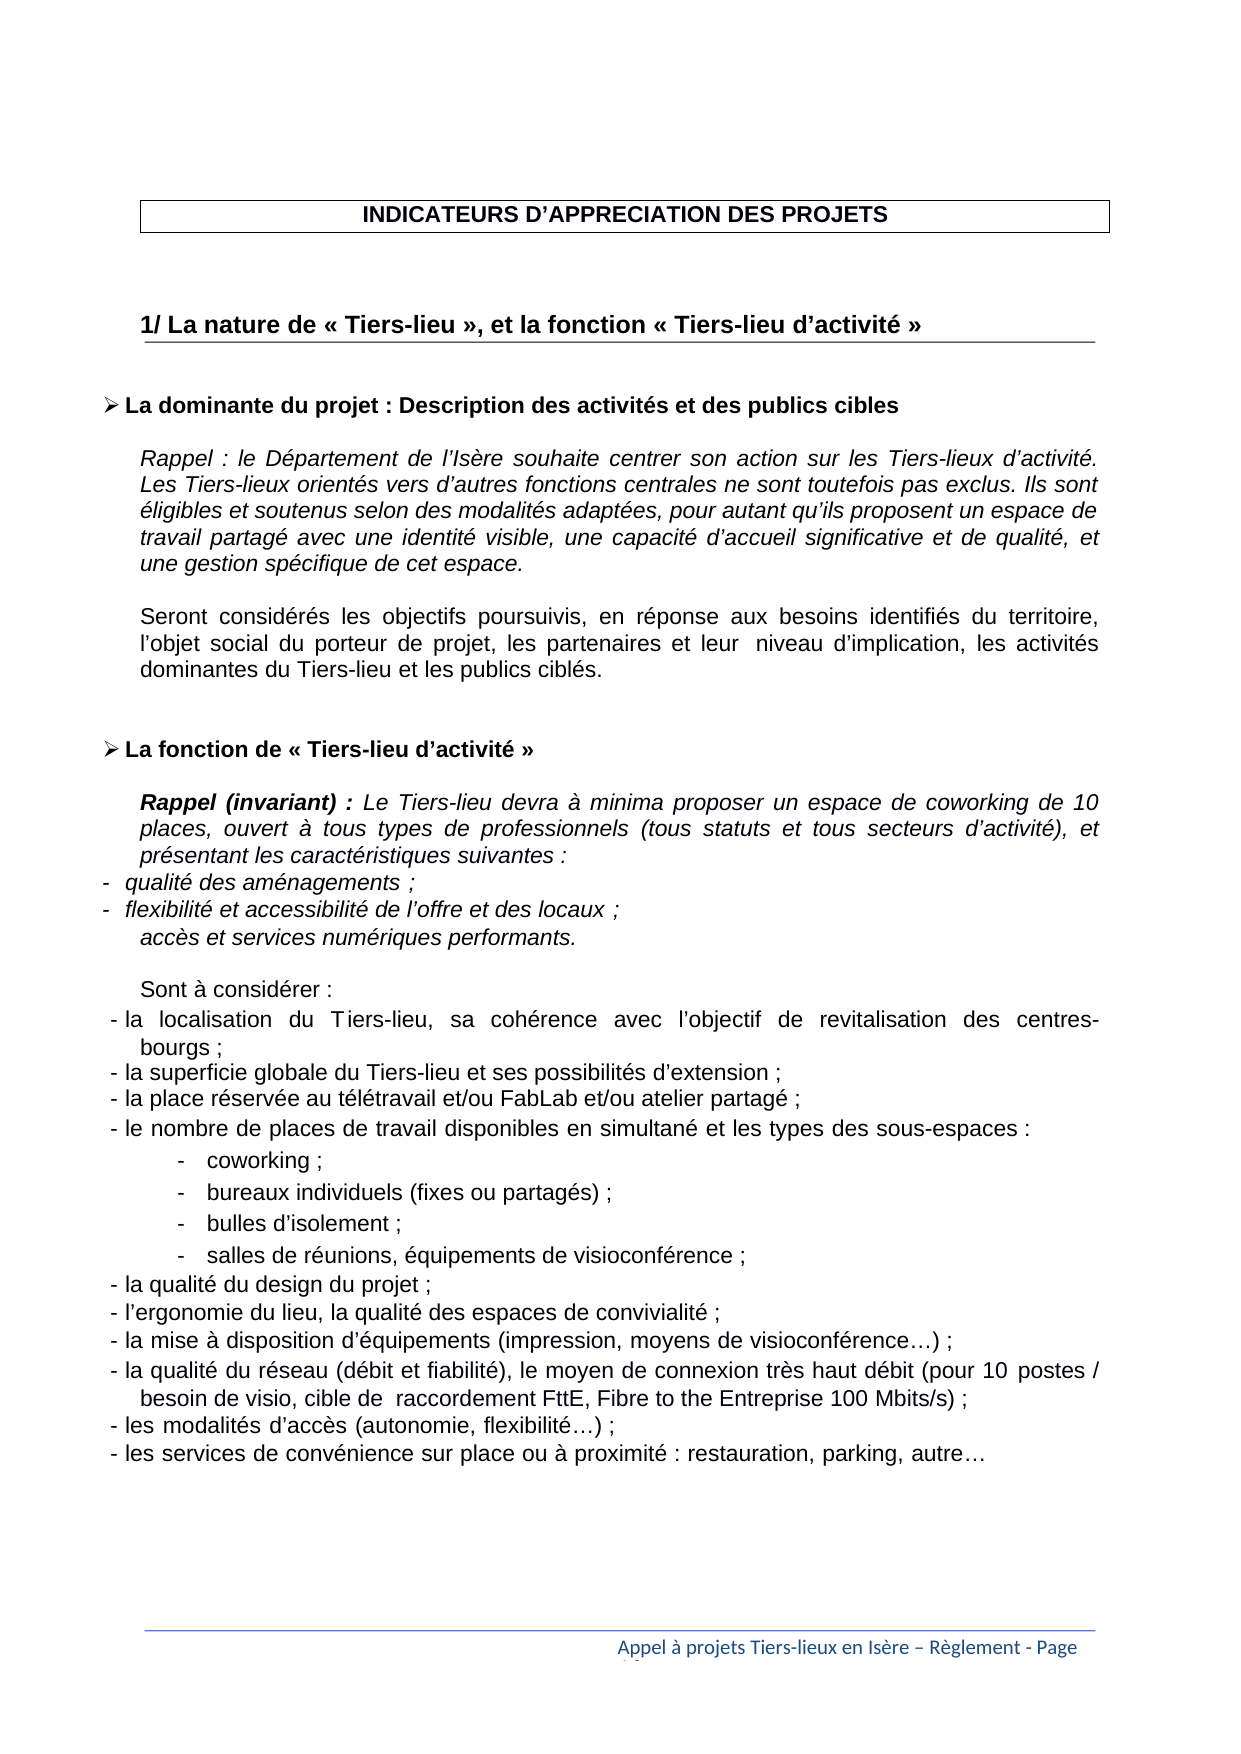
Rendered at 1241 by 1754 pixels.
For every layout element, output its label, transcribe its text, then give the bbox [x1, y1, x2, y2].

subtitle 1/ La nature de « Tiers-lieu », et la fonction « Tiers-lieu d’activité » [140, 310, 1099, 339]
list les modalités d’accès (autonomie, flexibilité…) ; [110, 1412, 1099, 1439]
text Seront considérés les objectifs poursuivis, en réponse aux besoins identifiés du territoire, l’objet social du porteur de projet, les partenaires et leur niveau d’implication, les activités dominantes du Tiers-lieu et les publics ciblés. [140, 603, 1099, 683]
subtitle La fonction de « Tiers-lieu d’activité » [102, 736, 1099, 762]
subtitle La dominante du projet : Description des activités et des publics cibles [102, 392, 1099, 418]
list bulles d’isolement ; [177, 1207, 1099, 1238]
text Rappel : le Département de l’Isère souhaite centrer son action sur les Tiers-lieux d’activité. Les Tiers-lieux orientés vers d’autres fonctions centrales ne sont toutefois pas exclus. Ils sont éligibles et soutenus selon des modalités adaptées, pour autant qu’ils proposent un espace de travail partagé avec une identité visible, une capacité d’accueil significative et de qualité, et une gestion spécifique de cet espace. [140, 445, 1099, 577]
list la localisation du Tiers-lieu, sa cohérence avec l’objectif de revitalisation des centres-bourgs ; [110, 1002, 1099, 1060]
list le nombre de places de travail disponibles en simultané et les types des sous-espaces : [110, 1112, 1099, 1143]
list la mise à disposition d’équipements (impression, moyens de visioconférence…) ; [110, 1326, 1099, 1354]
list flexibilité et accessibilité de l’offre et des locaux ; [102, 896, 1099, 923]
list la superficie globale du Tiers-lieu et ses possibilités d’extension ; [110, 1061, 1099, 1085]
list salles de réunions, équipements de visioconférence ; [177, 1238, 1099, 1270]
list bureaux individuels (fixes ou partagés) ; [177, 1175, 1099, 1207]
list la qualité du design du projet ; [110, 1270, 1099, 1298]
list la qualité du réseau (débit et fiabilité), le moyen de connexion très haut débit (pour 10 postes / besoin de visio, cible de raccordement FttE, Fibre to the Entreprise 100 Mbits/s) ; [110, 1354, 1099, 1412]
text Rappel (invariant) : Le Tiers-lieu devra à minima proposer un espace de coworking de 10 places, ouvert à tous types de professionnels (tous statuts et tous secteurs d’activité), et présentant les caractéristiques suivantes : [140, 789, 1099, 868]
list la place réservée au télétravail et/ou FabLab et/ou atelier partagé ; [110, 1085, 1099, 1112]
text Sont à considérer : [140, 977, 1099, 1002]
list accès et services numériques performants. [140, 923, 1099, 950]
list les services de convénience sur place ou à proximité : restauration, parking, autre… [110, 1439, 1099, 1467]
list qualité des aménagements ; [102, 868, 1099, 896]
list coworking ; [177, 1144, 1099, 1175]
list l’ergonomie du lieu, la qualité des espaces de convivialité ; [110, 1298, 1099, 1326]
